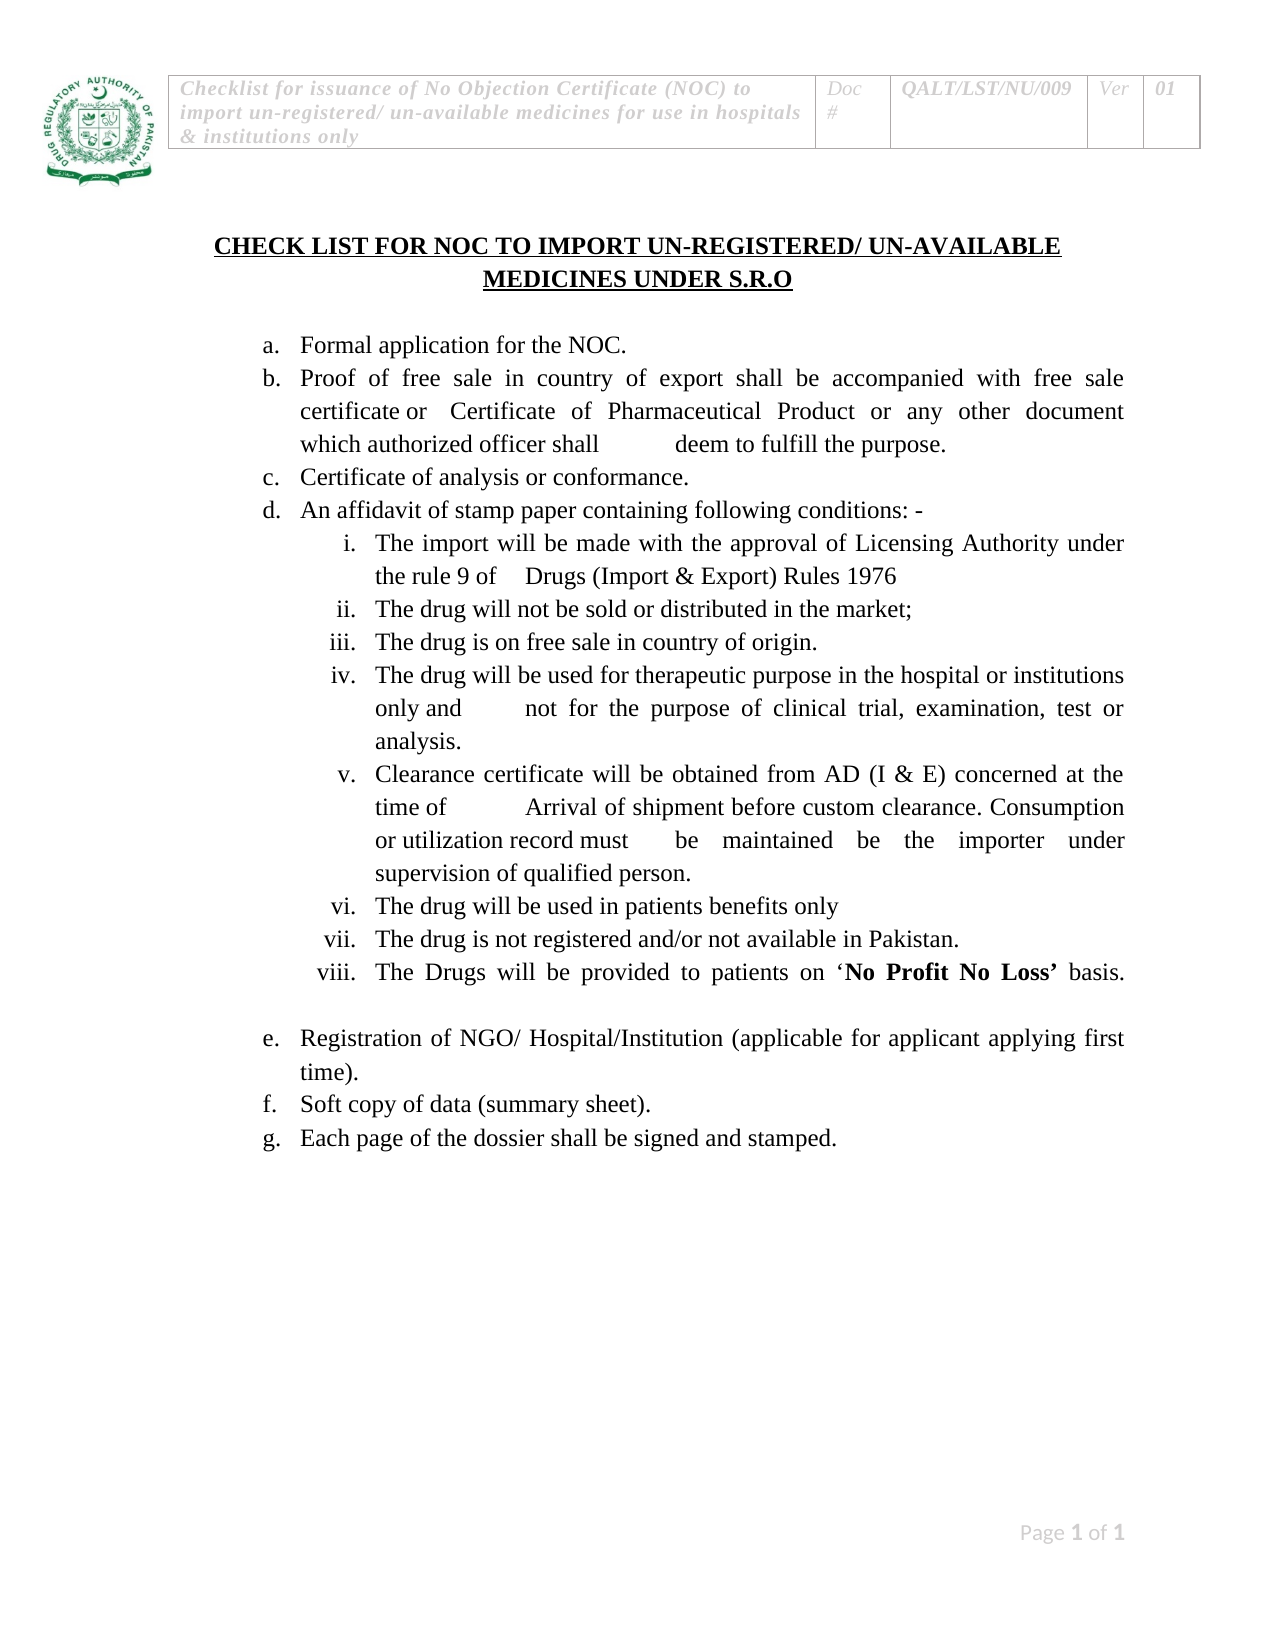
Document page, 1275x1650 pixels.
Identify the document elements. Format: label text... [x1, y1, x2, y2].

list Each page of the dossier shall be signed and stamped. [262, 1123, 1125, 1151]
list The drug is on free sale in country of origin. [356, 627, 1125, 656]
list Clearance certificate will be obtained from AD (I & E) concerned at the time of Arrival of shipment before custom clearance. Consumption or utilization record must be maintained be the importer under supervision of qualified person. [356, 759, 1125, 887]
list Formal application for the NOC. [262, 330, 1125, 359]
list An affidavit of stamp paper containing following conditions: - [262, 495, 1125, 524]
list Soft copy of data (summary sheet). [262, 1089, 1125, 1118]
list The Drugs will be provided to patients on ‘No Profit No Loss’ basis. [356, 957, 1125, 1019]
list The drug will be used in patients benefits only [356, 891, 1125, 920]
list The drug is not registered and/or not available in Pakistan. [356, 924, 1125, 953]
list Certificate of analysis or conformance. [262, 462, 1125, 491]
list The drug will not be sold or distributed in the market; [356, 594, 1125, 623]
list The drug will be used for therapeutic purpose in the hospital or institutions only and not for the purpose of clinical trial, examination, test or analysis. [356, 660, 1125, 755]
picture [42, 75, 161, 192]
list Registration of NGO/ Hospital/Institution (applicable for applicant applying first time). [262, 1023, 1125, 1085]
text CHECK LIST FOR NOC TO IMPORT UN-REGISTERED/ UN-AVAILABLE MEDICINES UNDER S.R.O [150, 231, 1125, 293]
list The import will be made with the approval of Licensing Authority under the rule 9 of Drugs (Import & Export) Rules 1976 [356, 528, 1125, 590]
list Proof of free sale in country of export shall be accompanied with free sale certificate or Certificate of Pharmaceutical Product or any other document which authorized officer shall deem to fulfill the purpose. [262, 363, 1125, 458]
